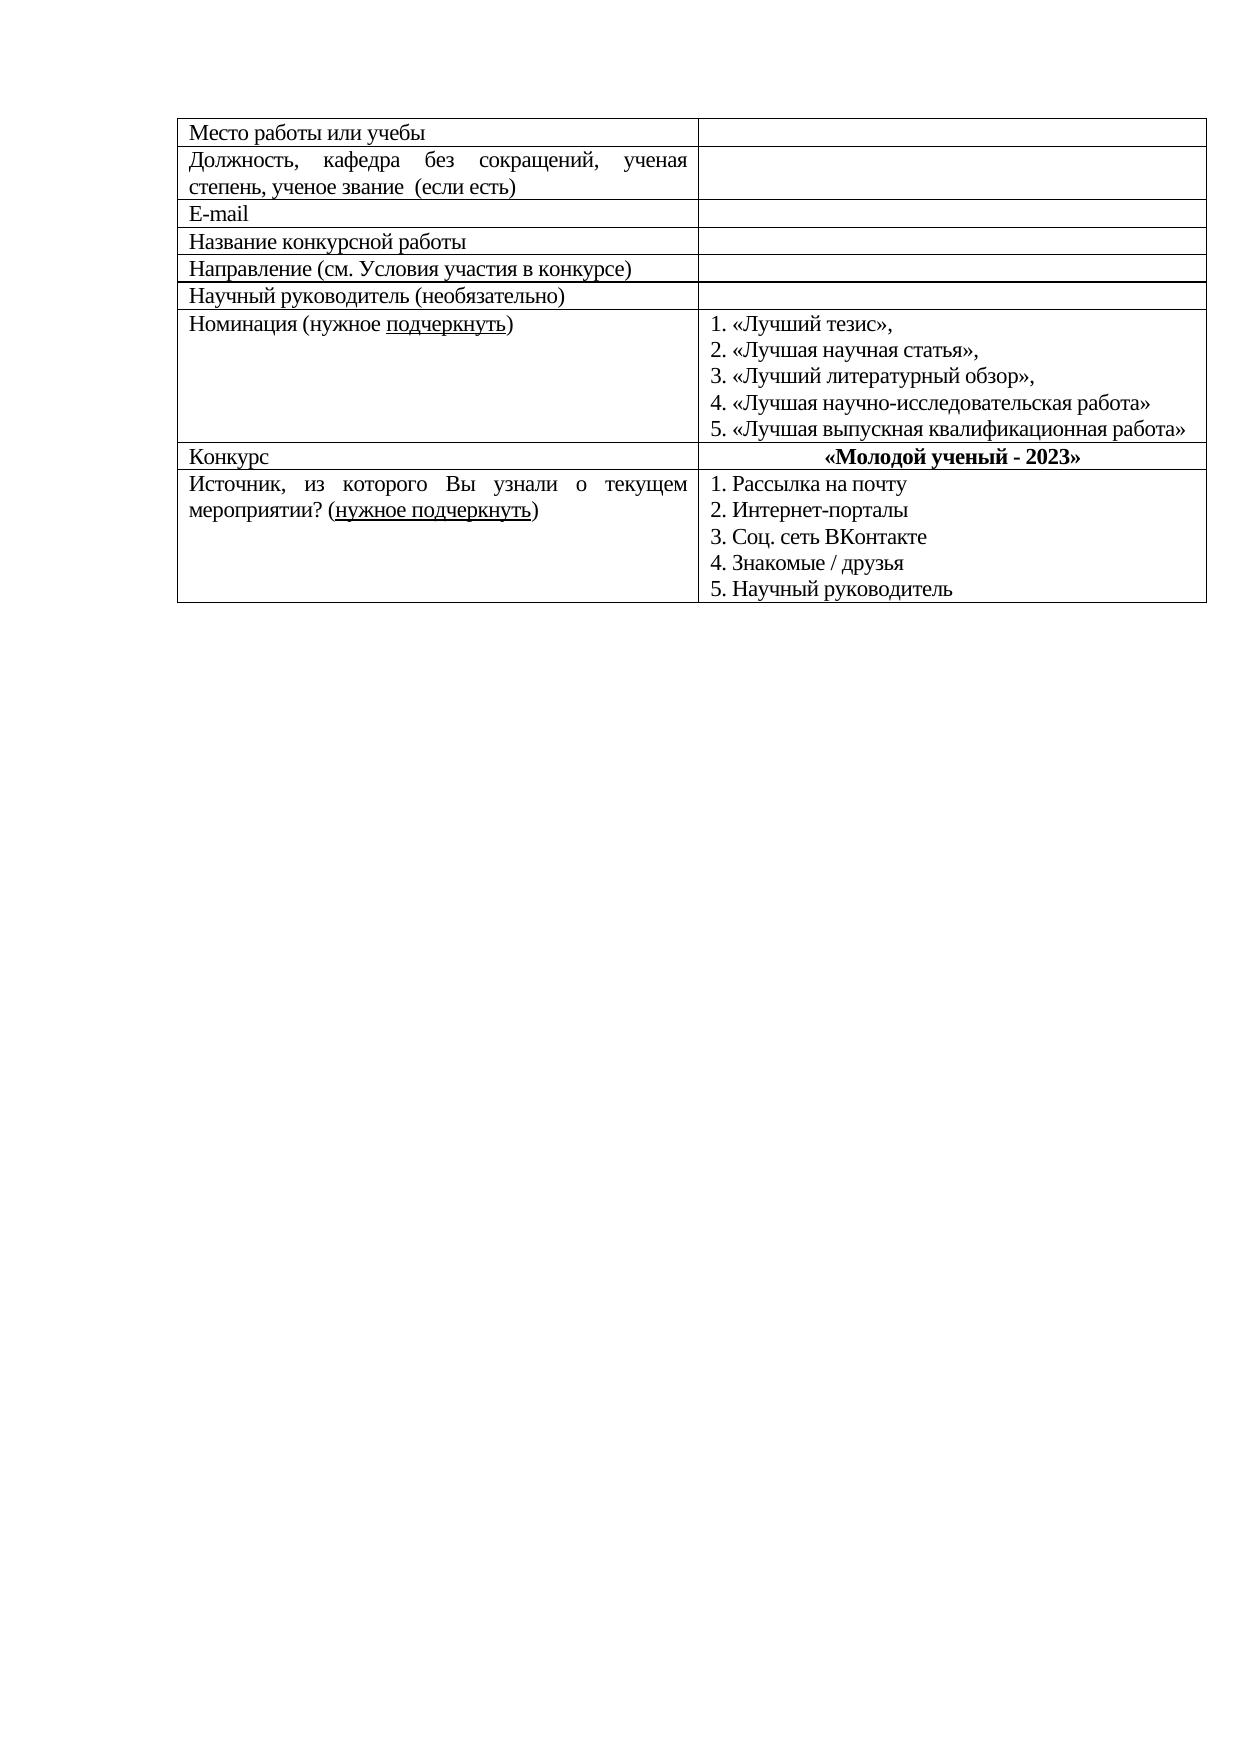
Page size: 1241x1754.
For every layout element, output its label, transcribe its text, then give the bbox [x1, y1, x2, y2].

table_cell Должность, кафедра без сокращений, ученая степень, ученое звание (если есть) [178, 147, 698, 199]
table_cell Место работы или учебы [178, 119, 698, 146]
table_cell Направление (см. Условия участия в конкурсе) [178, 255, 698, 281]
table_cell 1. «Лучший тезис», 2. «Лучшая научная статья», 3. «Лучший литературный обзор», 4. «Лучшая научно-исследовательская работа» 5. «Лучшая выпускная квалификационная работа» [699, 310, 1206, 442]
table_cell Источник, из которого Вы узнали о текущем мероприятии? (нужное подчеркнуть) [178, 470, 698, 602]
table_cell [699, 119, 1206, 146]
table_cell [699, 228, 1206, 254]
table_cell [699, 200, 1206, 227]
table_cell [699, 255, 1206, 281]
table_cell Научный руководитель (необязательно) [178, 283, 698, 309]
table_cell [699, 147, 1206, 199]
table_cell «Молодой ученый - 2023» [699, 443, 1206, 469]
table_cell Номинация (нужное подчеркнуть) [178, 310, 698, 442]
table_cell [699, 283, 1206, 309]
table_cell E-mail [178, 200, 698, 227]
table_cell 1. Рассылка на почту 2. Интернет-порталы 3. Соц. сеть ВКонтакте 4. Знакомые / друзья 5. Научный руководитель [699, 470, 1206, 602]
table_cell Название конкурсной работы [178, 228, 698, 254]
table_cell Конкурс [178, 443, 698, 469]
